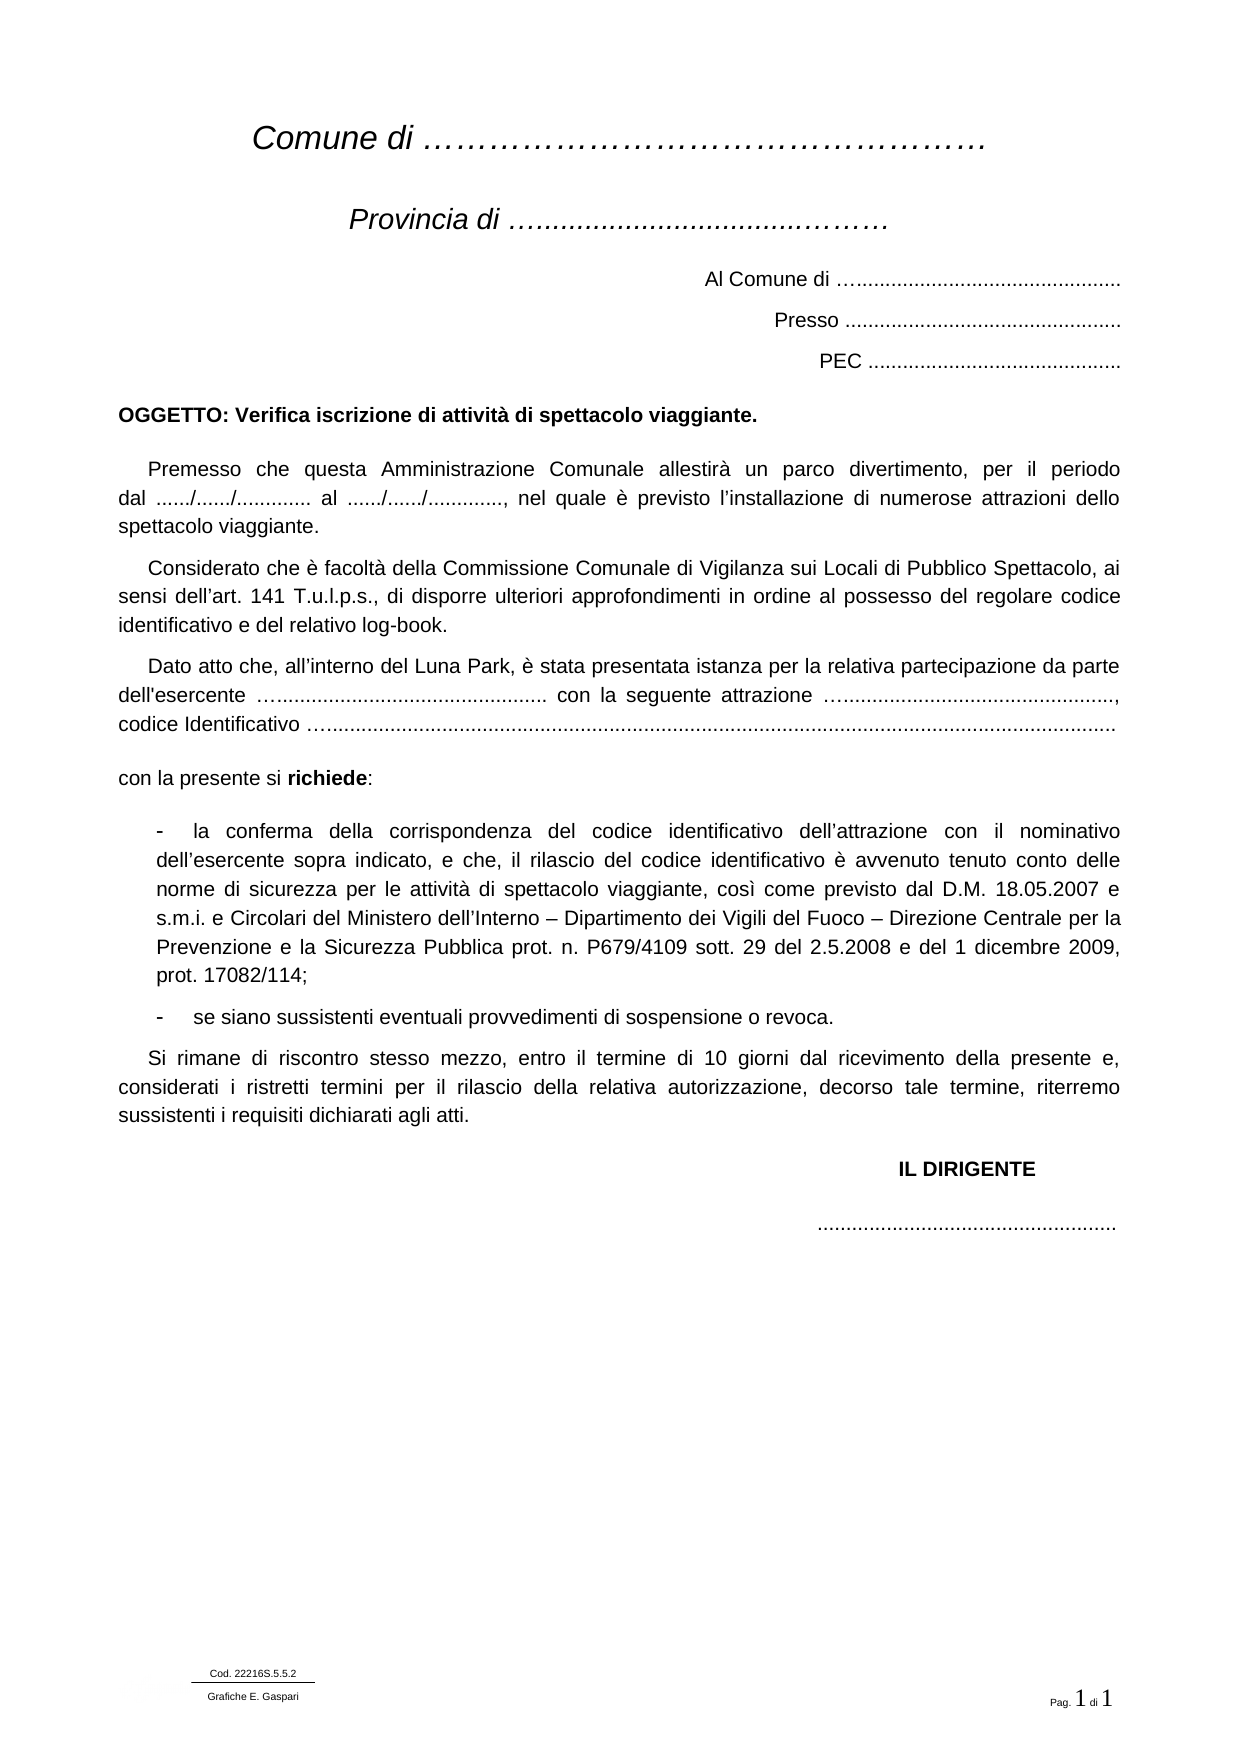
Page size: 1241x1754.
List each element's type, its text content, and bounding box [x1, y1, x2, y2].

text Si rimane di riscontro stesso mezzo, entro il termine di 10 giorni dal ricevimento della presente e, considerati i ristretti termini per il rilascio della relativa autorizzazione, decorso tale termine, riterremo sussistenti i requisiti dichiarati agli atti. [118, 1046, 1122, 1127]
list se siano sussistenti eventuali provvedimenti di sospensione o revoca. [156, 1004, 1122, 1028]
text con la presente si richiede: [118, 766, 1122, 789]
text .................................................... [812, 1211, 1122, 1235]
text IL DIRIGENTE [812, 1157, 1122, 1181]
text Provincia di ….................................……… [118, 202, 1122, 235]
text PEC ............................................ [118, 349, 1122, 373]
text Oggetto: Verifica iscrizione di attività di spettacolo viaggiante. [118, 403, 1122, 427]
text Presso ................................................ [118, 308, 1122, 332]
text Considerato che è facoltà della Commissione Comunale di Vigilanza sui Locali di Pubblico Spettacolo, ai sensi dell’art. 141 T.u.l.p.s., di disporre ulteriori approfondimenti in ordine al possesso del regolare codice identificativo e del relativo log-book. [118, 556, 1122, 637]
text Premesso che questa Amministrazione Comunale allestirà un parco divertimento, per il periodo dal ....../....../............. al ....../....../............., nel quale è previsto l’installazione di numerose attrazioni dello spettacolo viaggiante. [118, 457, 1122, 538]
text Comune di …………………………………………… [118, 118, 1122, 157]
text Al Comune di ….............................................. [118, 267, 1122, 291]
text Dato atto che, all’interno del Luna Park, è stata presentata istanza per la relativa partecipazione da parte dell'esercente …............................................... con la seguente attrazione …..............................................., codice Identificativo …......................................................................................................................................... [118, 654, 1122, 736]
list la conferma della corrispondenza del codice identificativo dell’attrazione con il nominativo dell’esercente sopra indicato, e che, il rilascio del codice identificativo è avvenuto tenuto conto delle norme di sicurezza per le attività di spettacolo viaggiante, così come previsto dal D.M. 18.05.2007 e s.m.i. e Circolari del Ministero dell’Interno – Dipartimento dei Vigili del Fuoco – Direzione Centrale per la Prevenzione e la Sicurezza Pubblica prot. n. P679/4109 sott. 29 del 2.5.2008 e del 1 dicembre 2009, prot. 17082/114; [156, 819, 1122, 987]
